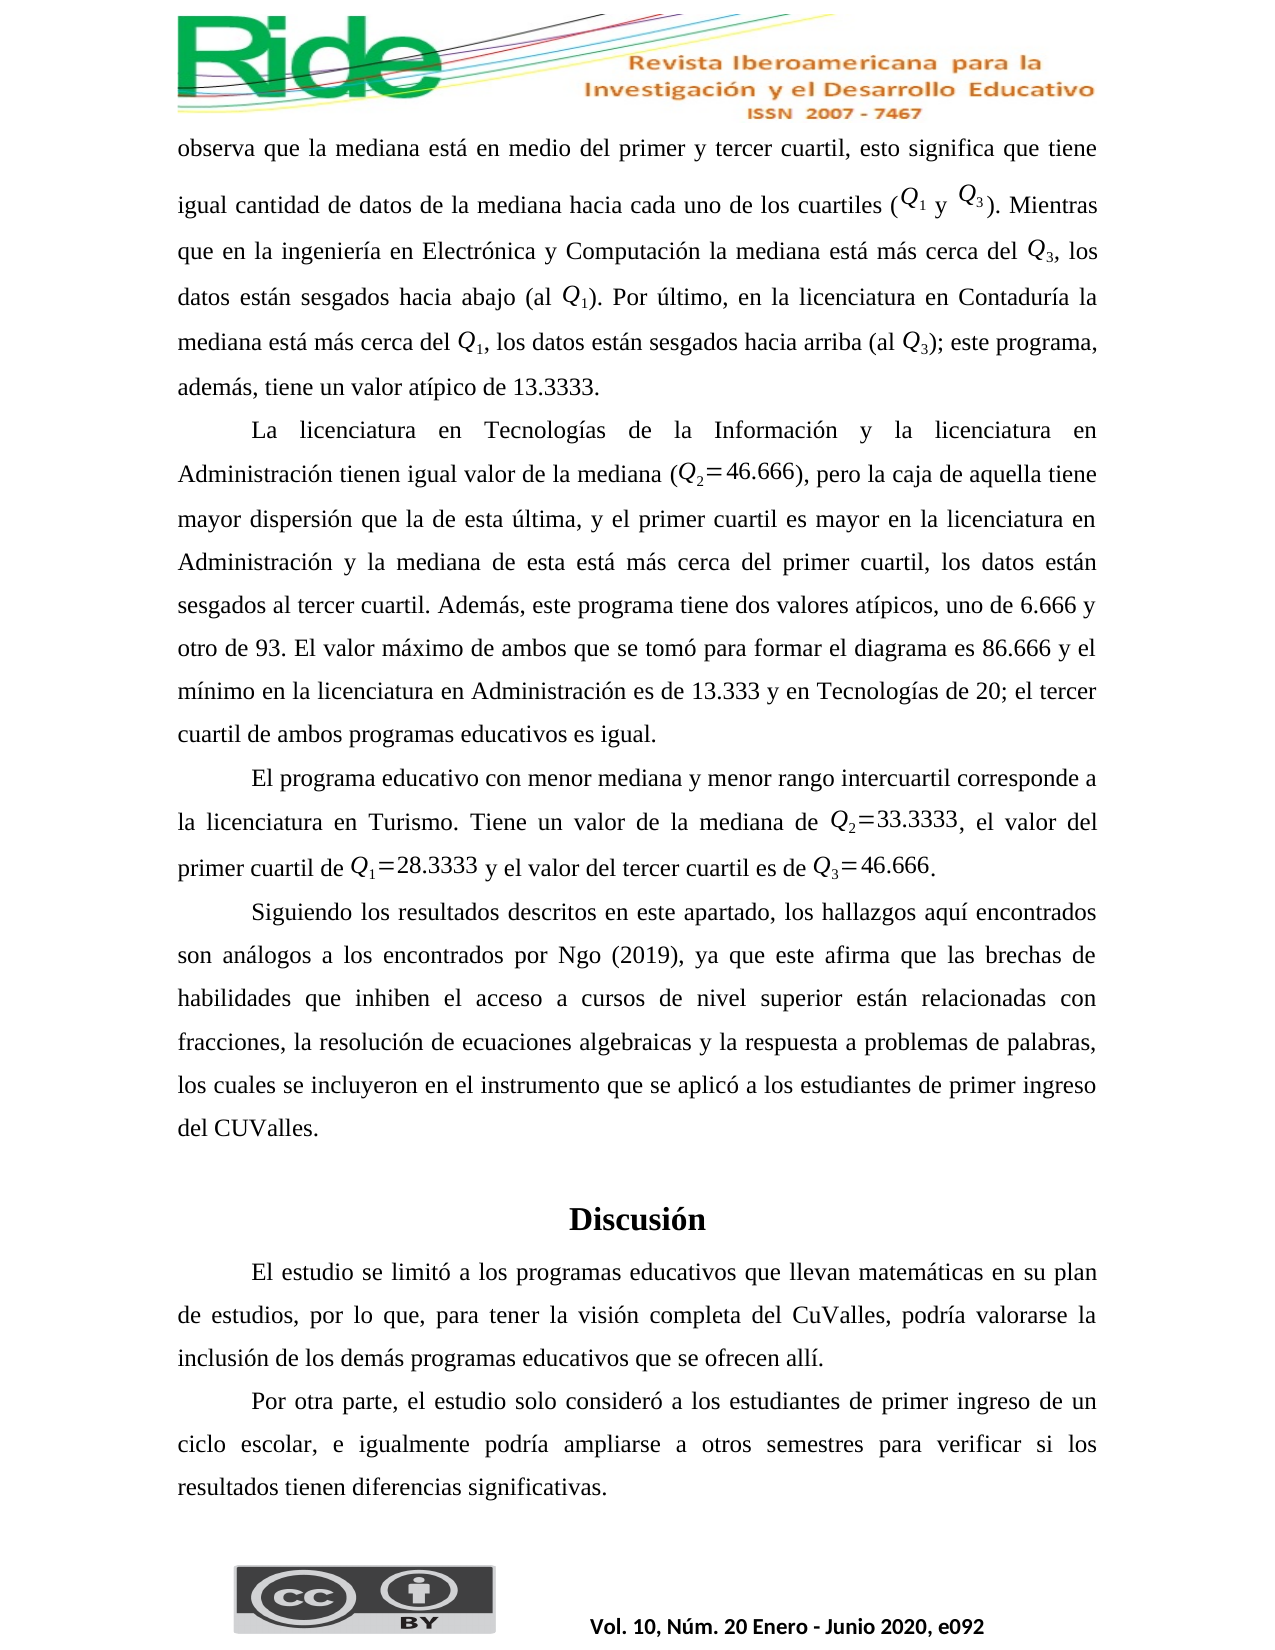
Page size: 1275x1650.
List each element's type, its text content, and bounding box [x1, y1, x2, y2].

text El programa educativo con menor mediana y menor rango intercuartil corresponde a la licenciatura en Turismo. Tiene un valor de la mediana de , el valor del primer cuartil de y el valor del tercer cuartil es de . [177, 763, 1098, 883]
picture [233, 1565, 496, 1634]
picture [177, 14, 1098, 123]
text Siguiendo los resultados descritos en este apartado, los hallazgos aquí encontrados son análogos a los encontrados por Ngo (2019), ya que este afirma que las brechas de habilidades que inhiben el acceso a cursos de nivel superior están relacionadas con fracciones, la resolución de ecuaciones algebraicas y la respuesta a problemas de palabras, los cuales se incluyeron en el instrumento que se aplicó a los estudiantes de primer ingreso del CUValles. [177, 897, 1098, 1142]
text La licenciatura en Tecnologías de la Información y la licenciatura en Administración tienen igual valor de la mediana (), pero la caja de aquella tiene mayor dispersión que la de esta última, y el primer cuartil es mayor en la licenciatura en Administración y la mediana de esta está más cerca del primer cuartil, los datos están sesgados al tercer cuartil. Además, este programa tiene dos valores atípicos, uno de 6.666 y otro de 93. El valor máximo de ambos que se tomó para formar el diagrama es 86.666 y el mínimo en la licenciatura en Administración es de 13.333 y en Tecnologías de 20; el tercer cuartil de ambos programas educativos es igual. [177, 415, 1098, 748]
text Discusión [177, 1199, 1098, 1237]
text Por otra parte, el estudio solo consideró a los estudiantes de primer ingreso de un ciclo escolar, e igualmente podría ampliarse a otros semestres para verificar si los resultados tienen diferencias significativas. [177, 1386, 1098, 1501]
text El estudio se limitó a los programas educativos que llevan matemáticas en su plan de estudios, por lo que, para tener la visión completa del CuValles, podría valorarse la inclusión de los demás programas educativos que se ofrecen allí. [177, 1257, 1098, 1372]
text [177, 133, 1098, 401]
